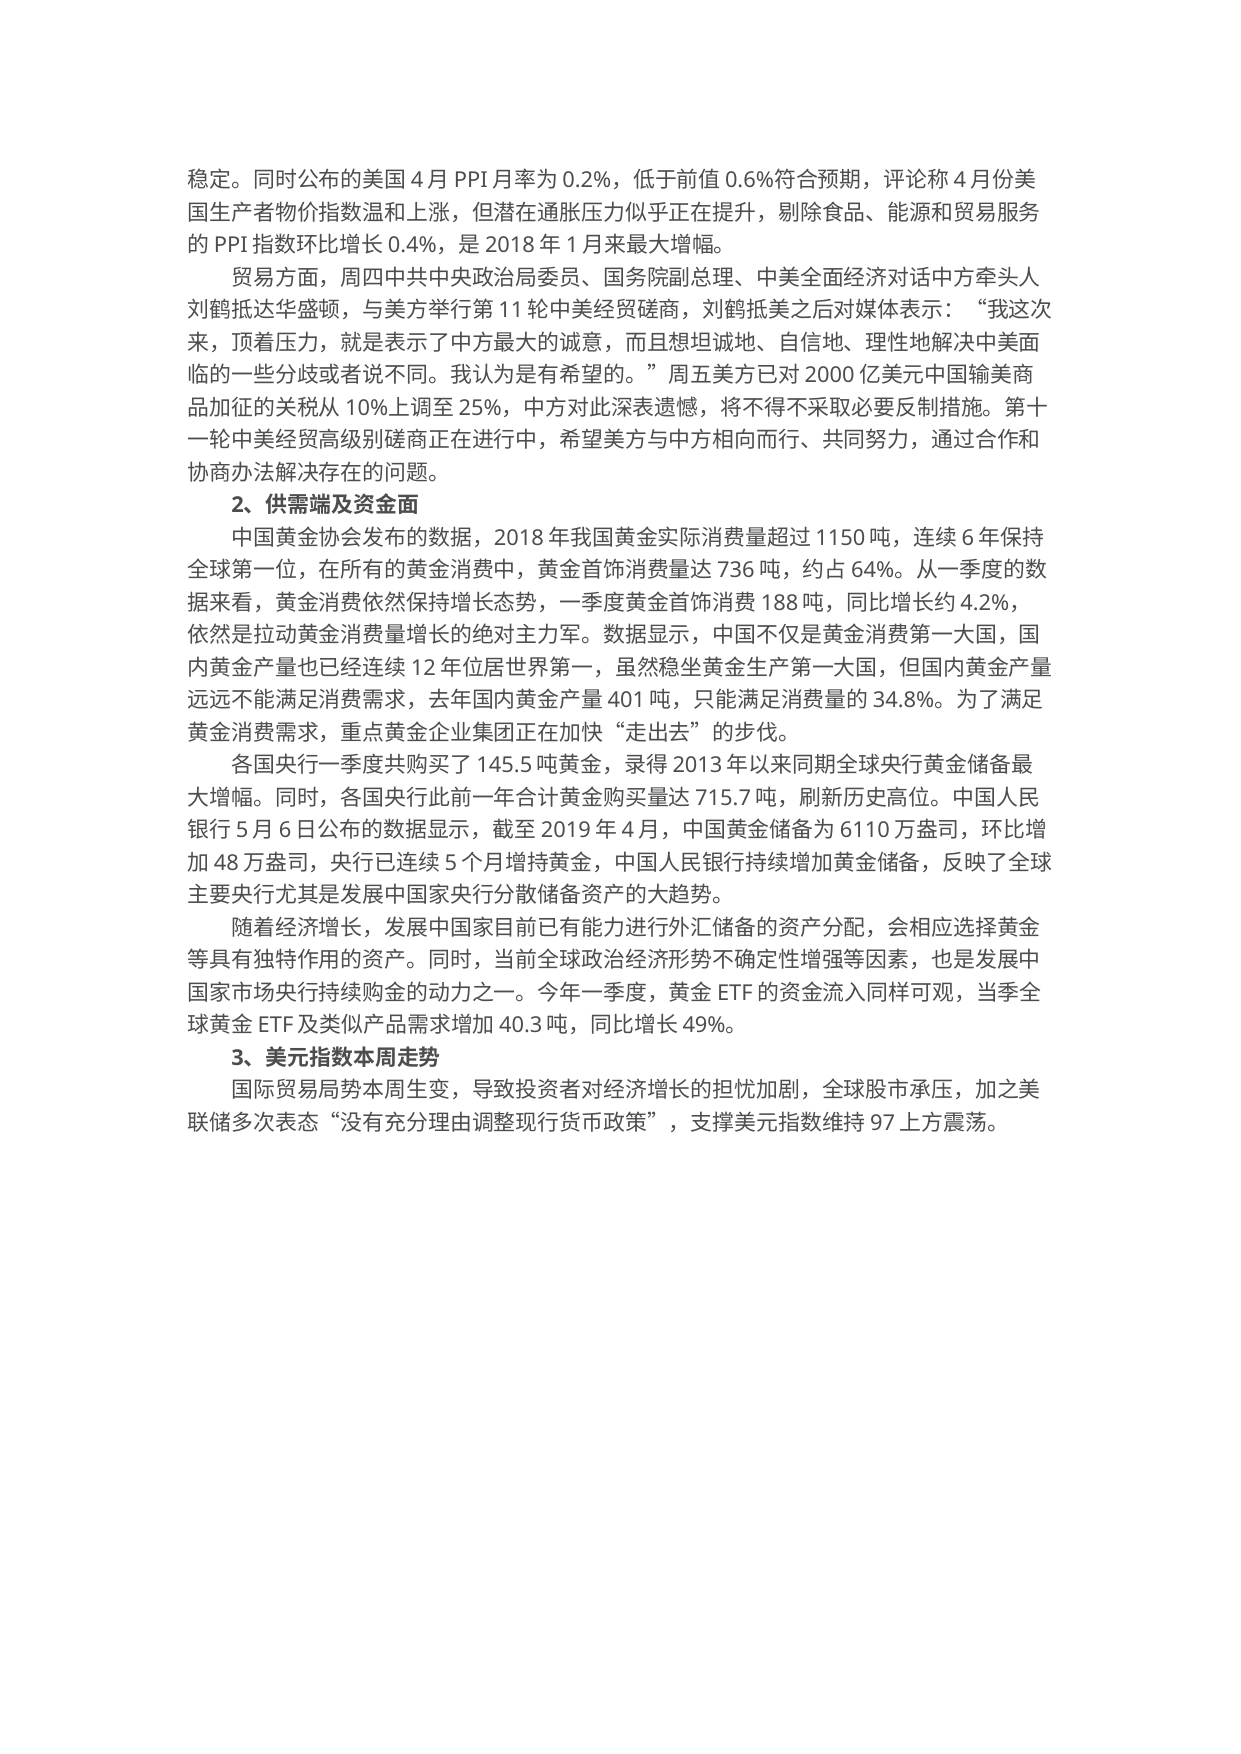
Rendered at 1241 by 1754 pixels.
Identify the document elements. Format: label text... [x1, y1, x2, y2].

text 各国央行一季度共购买了145.5吨黄金，录得2013年以来同期全球央行黄金储备最大增幅。同时，各国央行此前一年合计黄金购买量达715.7吨，刷新历史高位。中国人民银行5月6日公布的数据显示，截至2019年4月，中国黄金储备为6110万盎司，环比增加48万盎司，央行已连续5个月增持黄金，中国人民银行持续增加黄金储备，反映了全球主要央行尤其是发展中国家央行分散储备资产的大趋势。 [187, 747, 1053, 909]
list 美元指数本周走势 [187, 1039, 1053, 1072]
text 中国黄金协会发布的数据，2018年我国黄金实际消费量超过1150吨，连续6年保持全球第一位，在所有的黄金消费中，黄金首饰消费量达736吨，约占64%。从一季度的数据来看，黄金消费依然保持增长态势，一季度黄金首饰消费188吨，同比增长约4.2%，依然是拉动黄金消费量增长的绝对主力军。数据显示，中国不仅是黄金消费第一大国，国内黄金产量也已经连续12年位居世界第一，虽然稳坐黄金生产第一大国，但国内黄金产量远远不能满足消费需求，去年国内黄金产量401吨，只能满足消费量的34.8%。为了满足黄金消费需求，重点黄金企业集团正在加快“走出去”的步伐。 [187, 519, 1053, 747]
text 随着经济增长，发展中国家目前已有能力进行外汇储备的资产分配，会相应选择黄金等具有独特作用的资产。同时，当前全球政治经济形势不确定性增强等因素，也是发展中国家市场央行持续购金的动力之一。今年一季度，黄金ETF的资金流入同样可观，当季全球黄金ETF及类似产品需求增加40.3吨，同比增长49%。 [187, 909, 1053, 1039]
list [187, 162, 1053, 259]
text 国际贸易局势本周生变，导致投资者对经济增长的担忧加剧，全球股市承压，加之美联储多次表态“没有充分理由调整现行货币政策”，支撑美元指数维持97上方震荡。 [187, 1072, 1053, 1137]
list 2、供需端及资金面 [187, 487, 1053, 519]
text 贸易方面，周四中共中央政治局委员、国务院副总理、中美全面经济对话中方牵头人刘鹤抵达华盛顿，与美方举行第11轮中美经贸磋商，刘鹤抵美之后对媒体表示：“我这次来，顶着压力，就是表示了中方最大的诚意，而且想坦诚地、自信地、理性地解决中美面临的一些分歧或者说不同。我认为是有希望的。”周五美方已对2000亿美元中国输美商品加征的关税从10%上调至25%，中方对此深表遗憾，将不得不采取必要反制措施。第十一轮中美经贸高级别磋商正在进行中，希望美方与中方相向而行、共同努力，通过合作和协商办法解决存在的问题。 [187, 259, 1053, 487]
